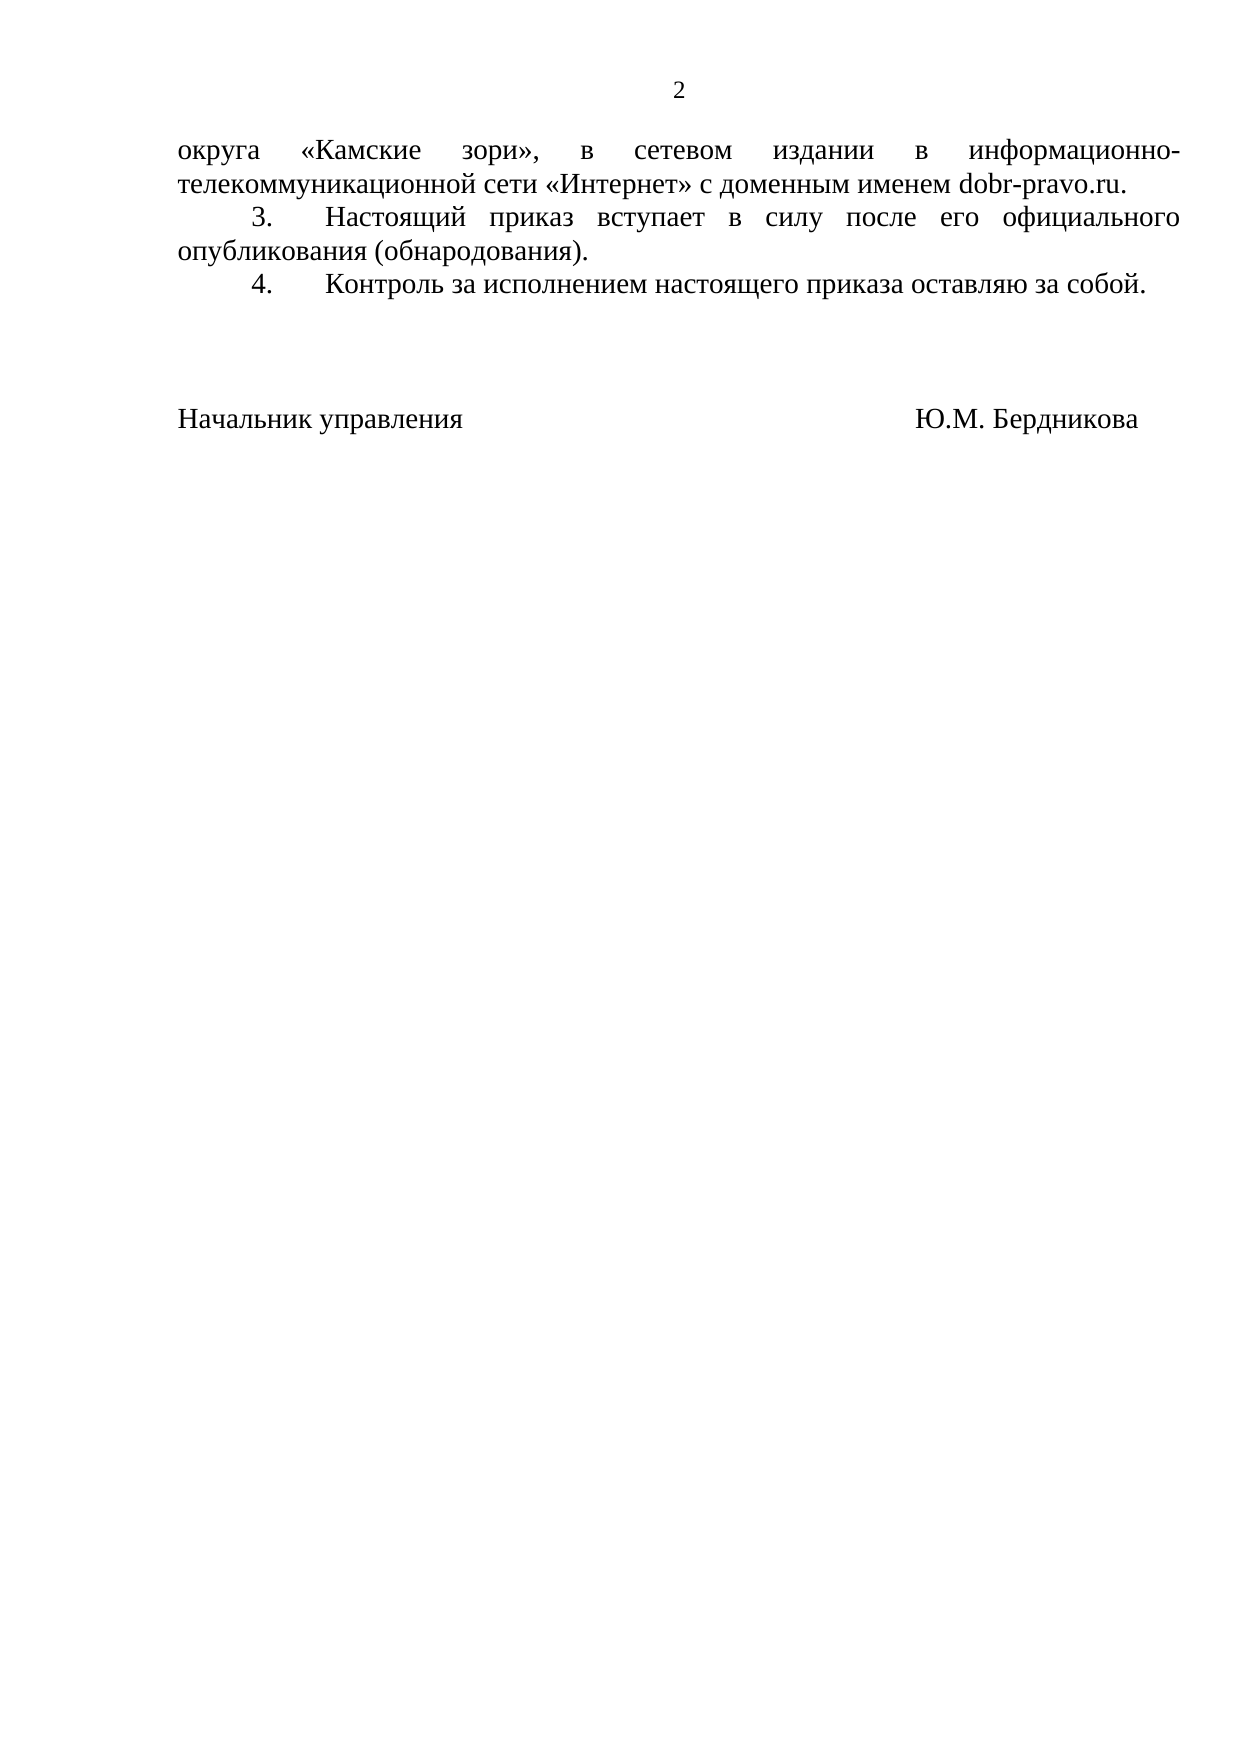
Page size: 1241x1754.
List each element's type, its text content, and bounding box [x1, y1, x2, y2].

text Начальник управления Ю.М. Бердникова [177, 401, 1181, 434]
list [177, 132, 1181, 199]
list Контроль за исполнением настоящего приказа оставляю за собой. [177, 267, 1181, 300]
list Настоящий приказ вступает в силу после его официального опубликования (обнародования). [177, 199, 1181, 267]
